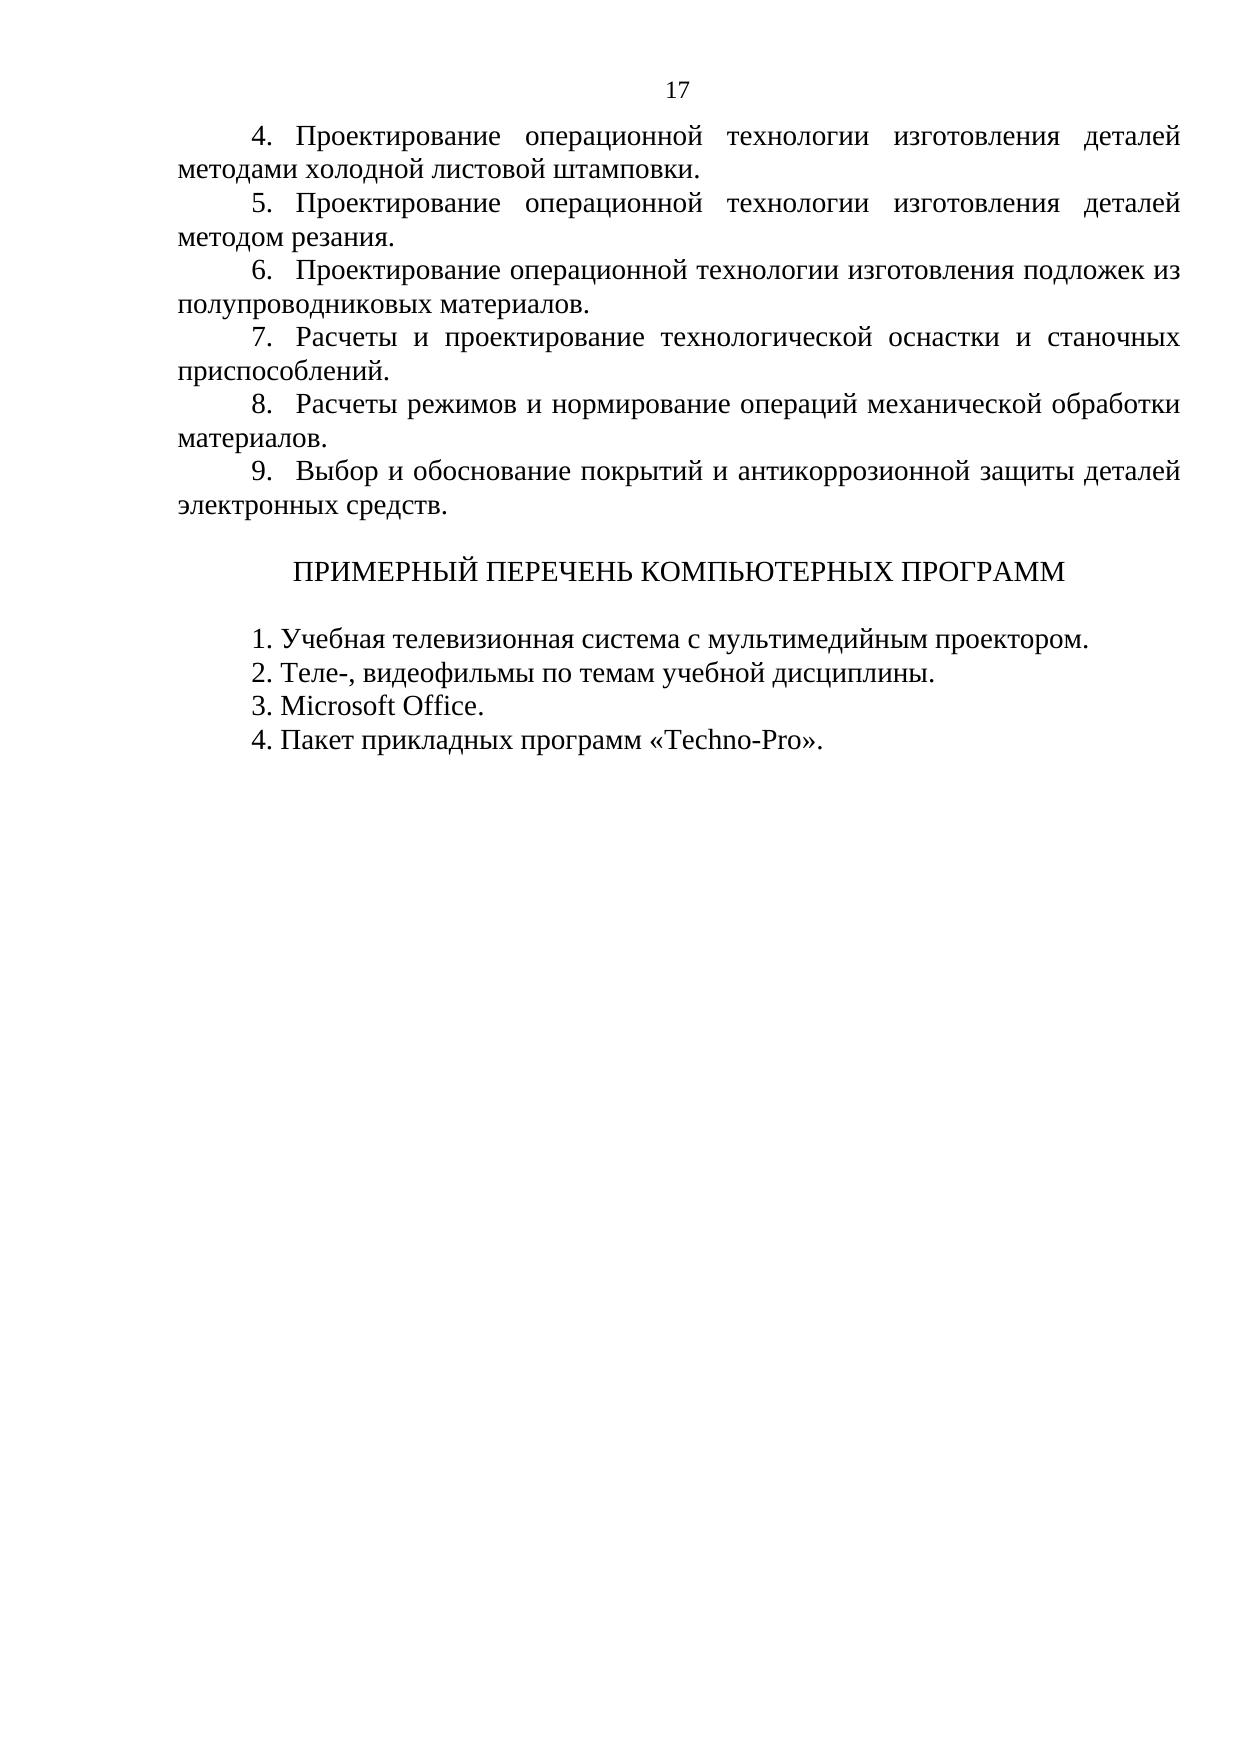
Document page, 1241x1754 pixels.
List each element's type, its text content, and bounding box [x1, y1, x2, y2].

text 1. Учебная телевизионная система с мультимедийным проектором. [177, 621, 1181, 655]
list Проектирование операционной технологии изготовления подложек из полупроводниковых материалов. [177, 252, 1181, 319]
text 3. Microsoft Office. [177, 688, 1181, 722]
list Выбор и обоснование покрытий и антикоррозионной защиты деталей электронных средств. [177, 453, 1181, 521]
text 4. Пакет прикладных программ «Techno-Pro». [177, 722, 1181, 755]
list Расчеты режимов и нормирование операций механической обработки материалов. [177, 386, 1181, 453]
text Примерный перечень компьютерных программ [177, 554, 1181, 588]
list Проектирование операционной технологии изготовления деталей методами холодной листовой штамповки. [177, 118, 1181, 185]
text 2. Теле-, видеофильмы по темам учебной дисциплины. [177, 655, 1181, 688]
list Проектирование операционной технологии изготовления деталей методом резания. [177, 185, 1181, 252]
list Расчеты и проектирование технологической оснастки и станочных приспособлений. [177, 319, 1181, 386]
